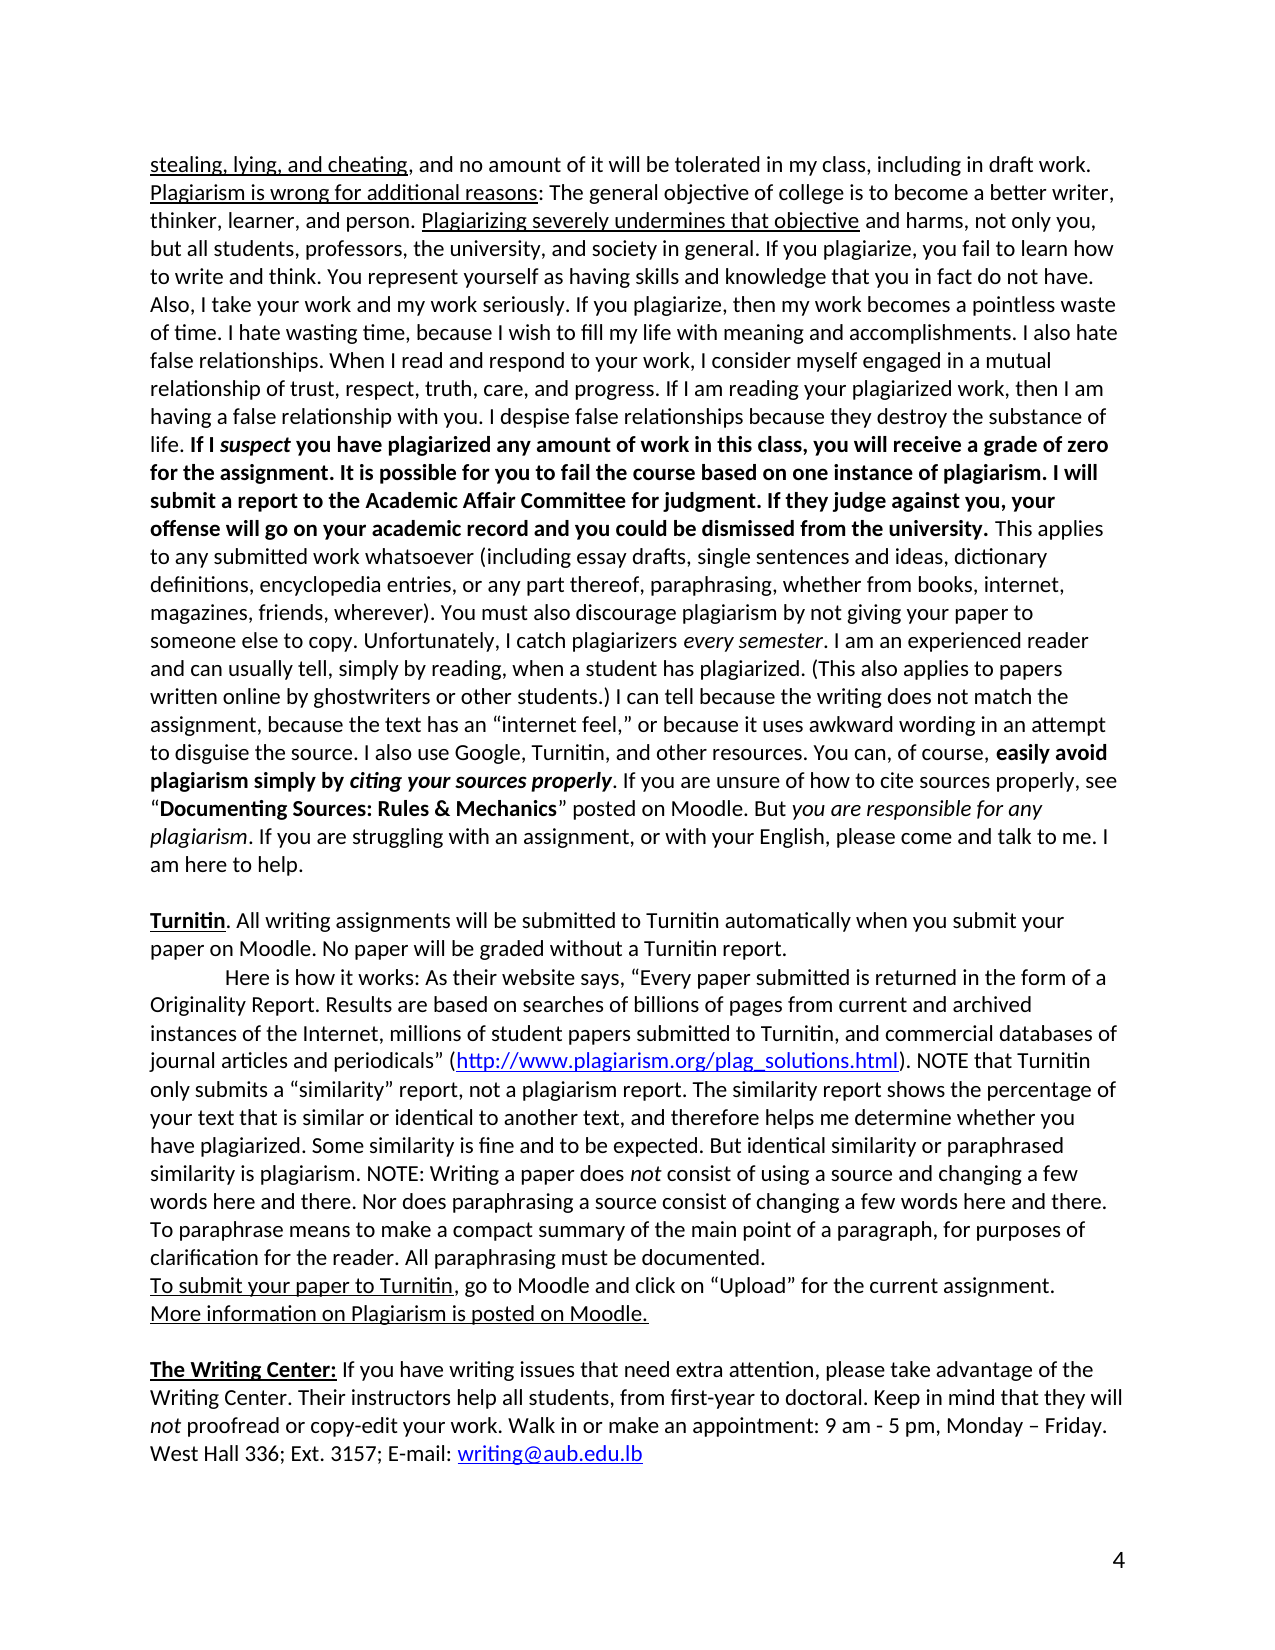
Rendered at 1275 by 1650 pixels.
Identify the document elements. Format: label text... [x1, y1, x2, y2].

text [150, 150, 1125, 878]
text More information on Plagiarism is posted on Moodle. [150, 1299, 1125, 1327]
text Here is how it works: As their website says, “Every paper submitted is returned in the form of a Originality Report. Results are based on searches of billions of pages from current and archived instances of the Internet, millions of student papers submitted to Turnitin, and commercial databases of journal articles and periodicals” (http://www.plagiarism.org/plag_solutions.html). NOTE that Turnitin only submits a “similarity” report, not a plagiarism report. The similarity report shows the percentage of your text that is similar or identical to another text, and therefore helps me determine whether you have plagiarized. Some similarity is fine and to be expected. But identical similarity or paraphrased similarity is plagiarism. NOTE: Writing a paper does not consist of using a source and changing a few words here and there. Nor does paraphrasing a source consist of changing a few words here and there. To paraphrase means to make a compact summary of the main point of a paragraph, for purposes of clarification for the reader. All paraphrasing must be documented. [150, 963, 1125, 1271]
text Turnitin. All writing assignments will be submitted to Turnitin automatically when you submit your paper on Moodle. No paper will be graded without a Turnitin report. [150, 907, 1125, 963]
text To submit your paper to Turnitin, go to Moodle and click on “Upload” for the current assignment. [150, 1271, 1125, 1299]
text The Writing Center: If you have writing issues that need extra attention, please take advantage of the Writing Center. Their instructors help all students, from first-year to doctoral. Keep in mind that they will not proofread or copy-edit your work. Walk in or make an appointment: 9 am - 5 pm, Monday – Friday. West Hall 336; Ext. 3157; E-mail: writing@aub.edu.lb [150, 1355, 1125, 1467]
